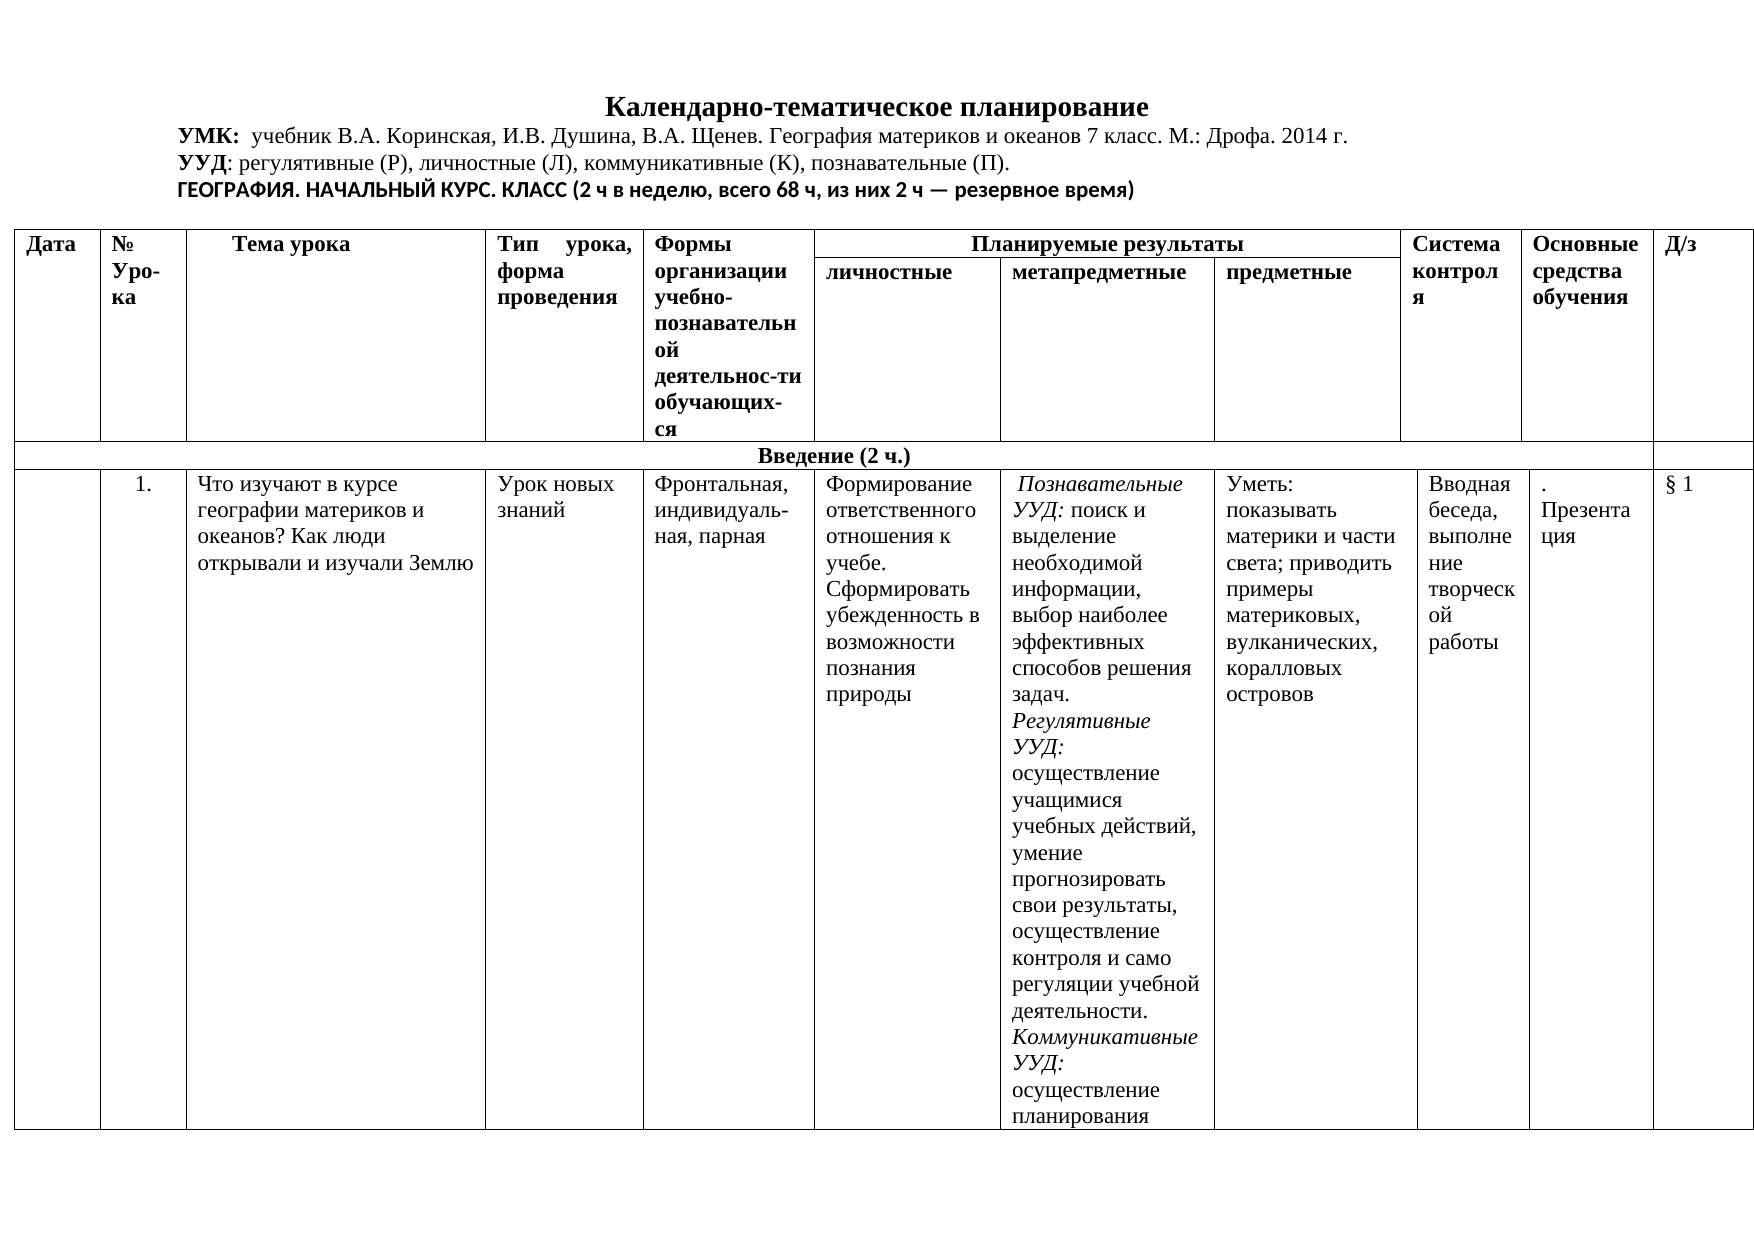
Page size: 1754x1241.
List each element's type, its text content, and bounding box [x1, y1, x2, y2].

table_cell личностные [815, 258, 1000, 441]
table_header Основные средства обучения [1522, 230, 1653, 441]
table_header Система контроля [1401, 230, 1521, 441]
table_header Тема урока [187, 230, 485, 441]
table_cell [1215, 470, 1417, 1128]
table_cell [187, 470, 485, 1128]
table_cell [1418, 470, 1529, 1128]
table_header Формы организации учебно-познавательной деятельнос-ти обучающих-ся [644, 230, 814, 441]
table_cell . Презентация [1530, 470, 1653, 1128]
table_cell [644, 470, 814, 1128]
table_header № Уро- ка [101, 230, 186, 441]
table_header Дата [15, 230, 100, 441]
table_header Д/з [1654, 230, 1753, 441]
table_cell Введение (2 ч.) [15, 442, 1653, 468]
table_cell § 1 [1654, 470, 1753, 1128]
table_header Тип урока, форма проведения [486, 230, 643, 441]
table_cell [815, 470, 1000, 1128]
text ГЕОГРАФИЯ. НАЧАЛЬНЫЙ КУРС. КЛАСС (2 ч в неделю, всего 68 ч, из них 2 ч — резервное время) [118, 175, 1636, 203]
table_cell метапредметные [1001, 258, 1214, 441]
table_cell [1654, 442, 1753, 468]
table_header Планируемые результаты [815, 230, 1400, 257]
table_cell 1. [101, 470, 186, 1128]
text УУД: регулятивные (Р), личностные (Л), коммуникативные (К), познавательные (П). [118, 148, 1636, 175]
text Календарно-тематическое планирование [118, 89, 1636, 122]
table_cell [1001, 470, 1214, 1128]
table_cell [15, 470, 100, 1128]
table_cell Урок новых знаний [486, 470, 643, 1128]
text УМК: учебник В.А. Коринская, И.В. Душина, В.А. Щенев. География материков и океанов 7 класс. М.: Дрофа. 2014 г. [118, 122, 1636, 148]
table_cell предметные [1215, 258, 1400, 441]
